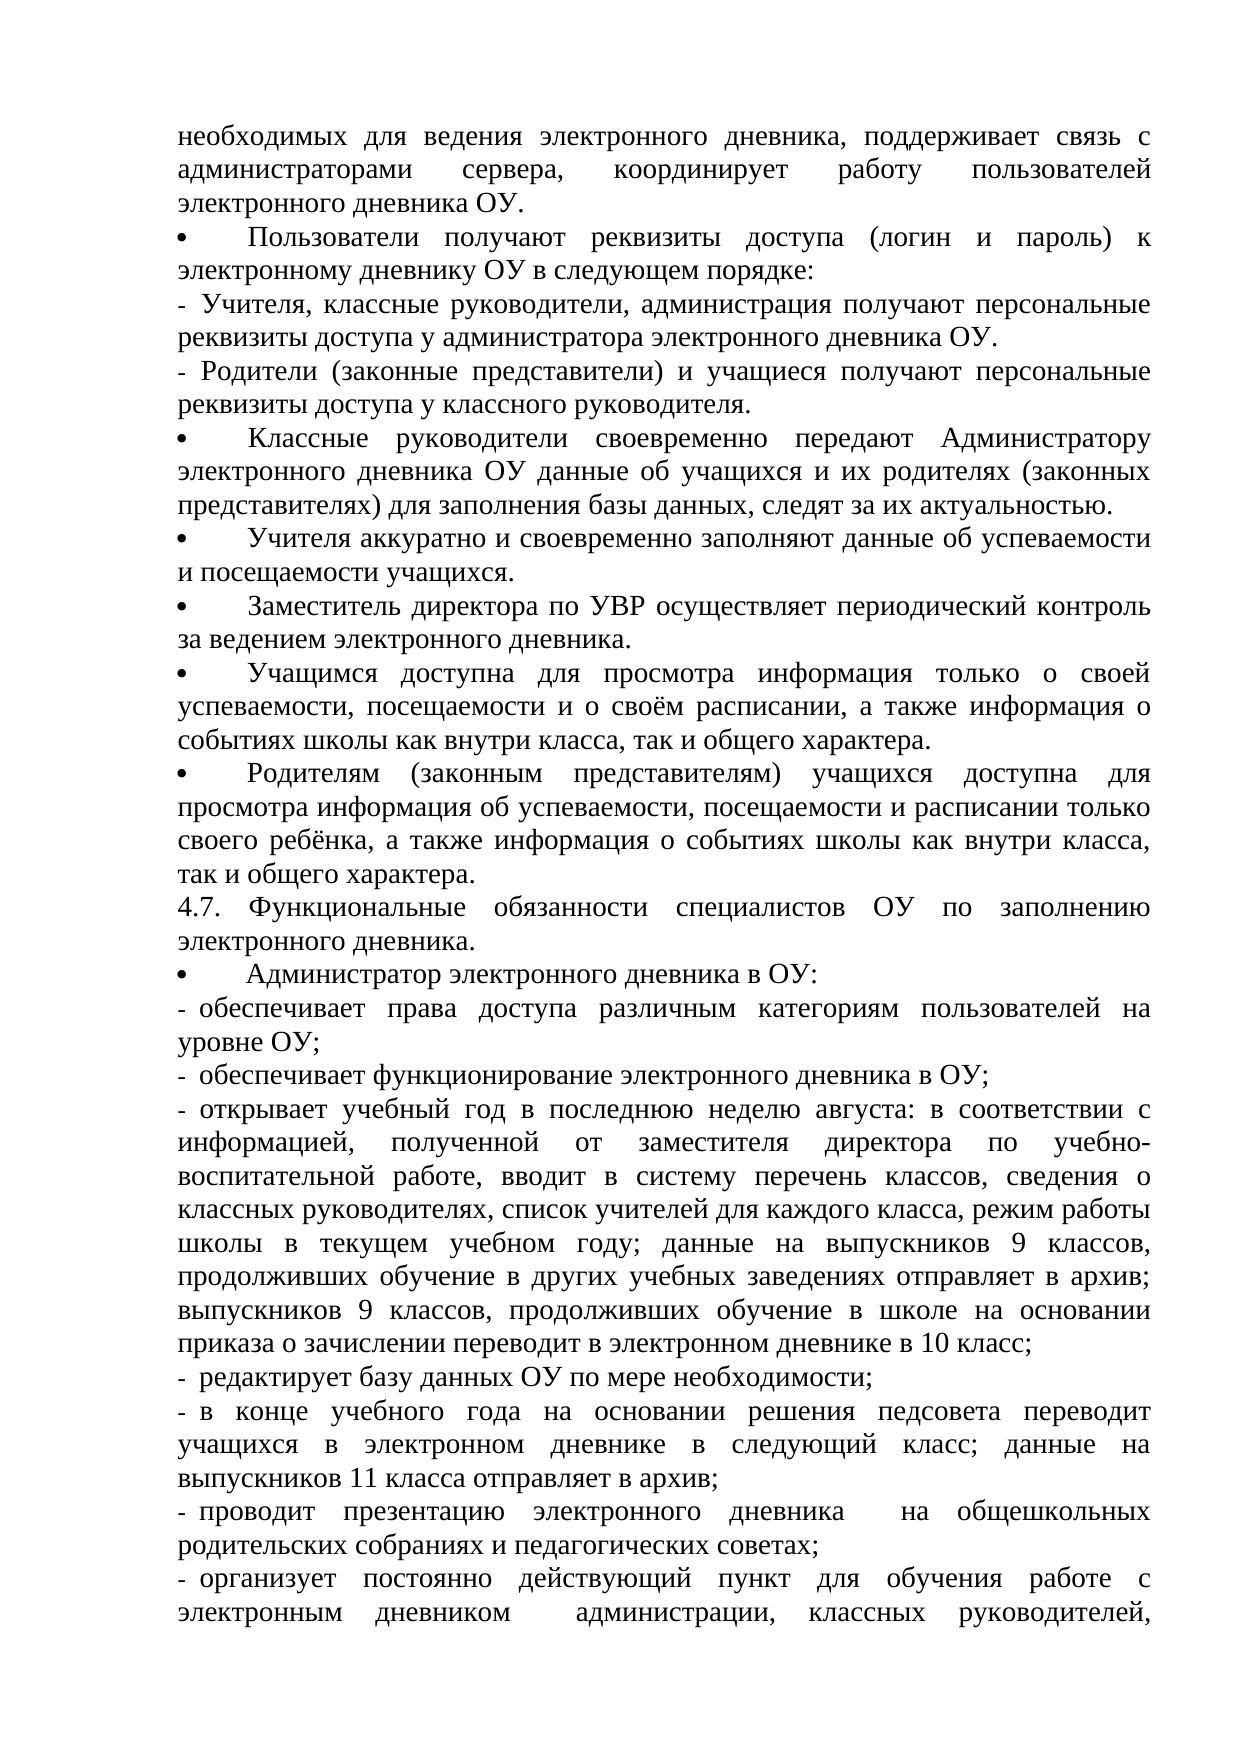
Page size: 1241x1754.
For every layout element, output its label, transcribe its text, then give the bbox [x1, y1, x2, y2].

list Учителя аккуратно и своевременно заполняют данные об успеваемости и посещаемости учащихся. [177, 521, 1152, 588]
list Учителя, классные руководители, администрация получают персональные реквизиты доступа у администратора электронного дневника ОУ. [177, 286, 1152, 353]
list Классные руководители своевременно передают Администратору электронного дневника ОУ данные об учащихся и их родителях (законных представителях) для заполнения базы данных, следят за их актуальностью. [177, 420, 1152, 521]
list Родителям (законным представителям) учащихся доступна для просмотра информация об успеваемости, посещаемости и расписании только своего ребёнка, а также информация о событиях школы как внутри класса, так и общего характера. [177, 755, 1152, 889]
list Родители (законные представители) и учащиеся получают персональные реквизиты доступа у классного руководителя. [177, 353, 1152, 420]
list Администратор электронного дневника в ОУ: [177, 957, 1152, 990]
list обеспечивает права доступа различным категориям пользователей на уровне ОУ; [177, 990, 1152, 1057]
list открывает учебный год в последнюю неделю августа: в соответствии с информацией, полученной от заместителя директора по учебно-воспитательной работе, вводит в систему перечень классов, сведения о классных руководителях, список учителей для каждого класса, режим работы школы в текущем учебном году; данные на выпускников 9 классов, продолживших обучение в других учебных заведениях отправляет в архив; выпускников 9 классов, продолживших обучение в школе на основании приказа о зачислении переводит в электронном дневнике в 10 класс; [177, 1091, 1152, 1359]
list Учащимся доступна для просмотра информация только о своей успеваемости, посещаемости и о своём расписании, а также информация о событиях школы как внутри класса, так и общего характера. [177, 655, 1152, 755]
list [177, 1560, 1152, 1627]
list Заместитель директора по УВР осуществляет периодический контроль за ведением электронного дневника. [177, 588, 1152, 655]
list проводит презентацию электронного дневника на общешкольных родительских собраниях и педагогических советах; [177, 1493, 1152, 1560]
list редактирует базу данных ОУ по мере необходимости; [177, 1359, 1152, 1393]
list Пользователи получают реквизиты доступа (логин и пароль) к электронному дневнику ОУ в следующем порядке: [177, 219, 1152, 286]
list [177, 118, 1152, 219]
text 4.7. Функциональные обязанности специалистов ОУ по заполнению электронного дневника. [177, 889, 1152, 957]
list в конце учебного года на основании решения педсовета переводит учащихся в электронном дневнике в следующий класс; данные на выпускников 11 класса отправляет в архив; [177, 1393, 1152, 1493]
list обеспечивает функционирование электронного дневника в ОУ; [177, 1057, 1152, 1091]
